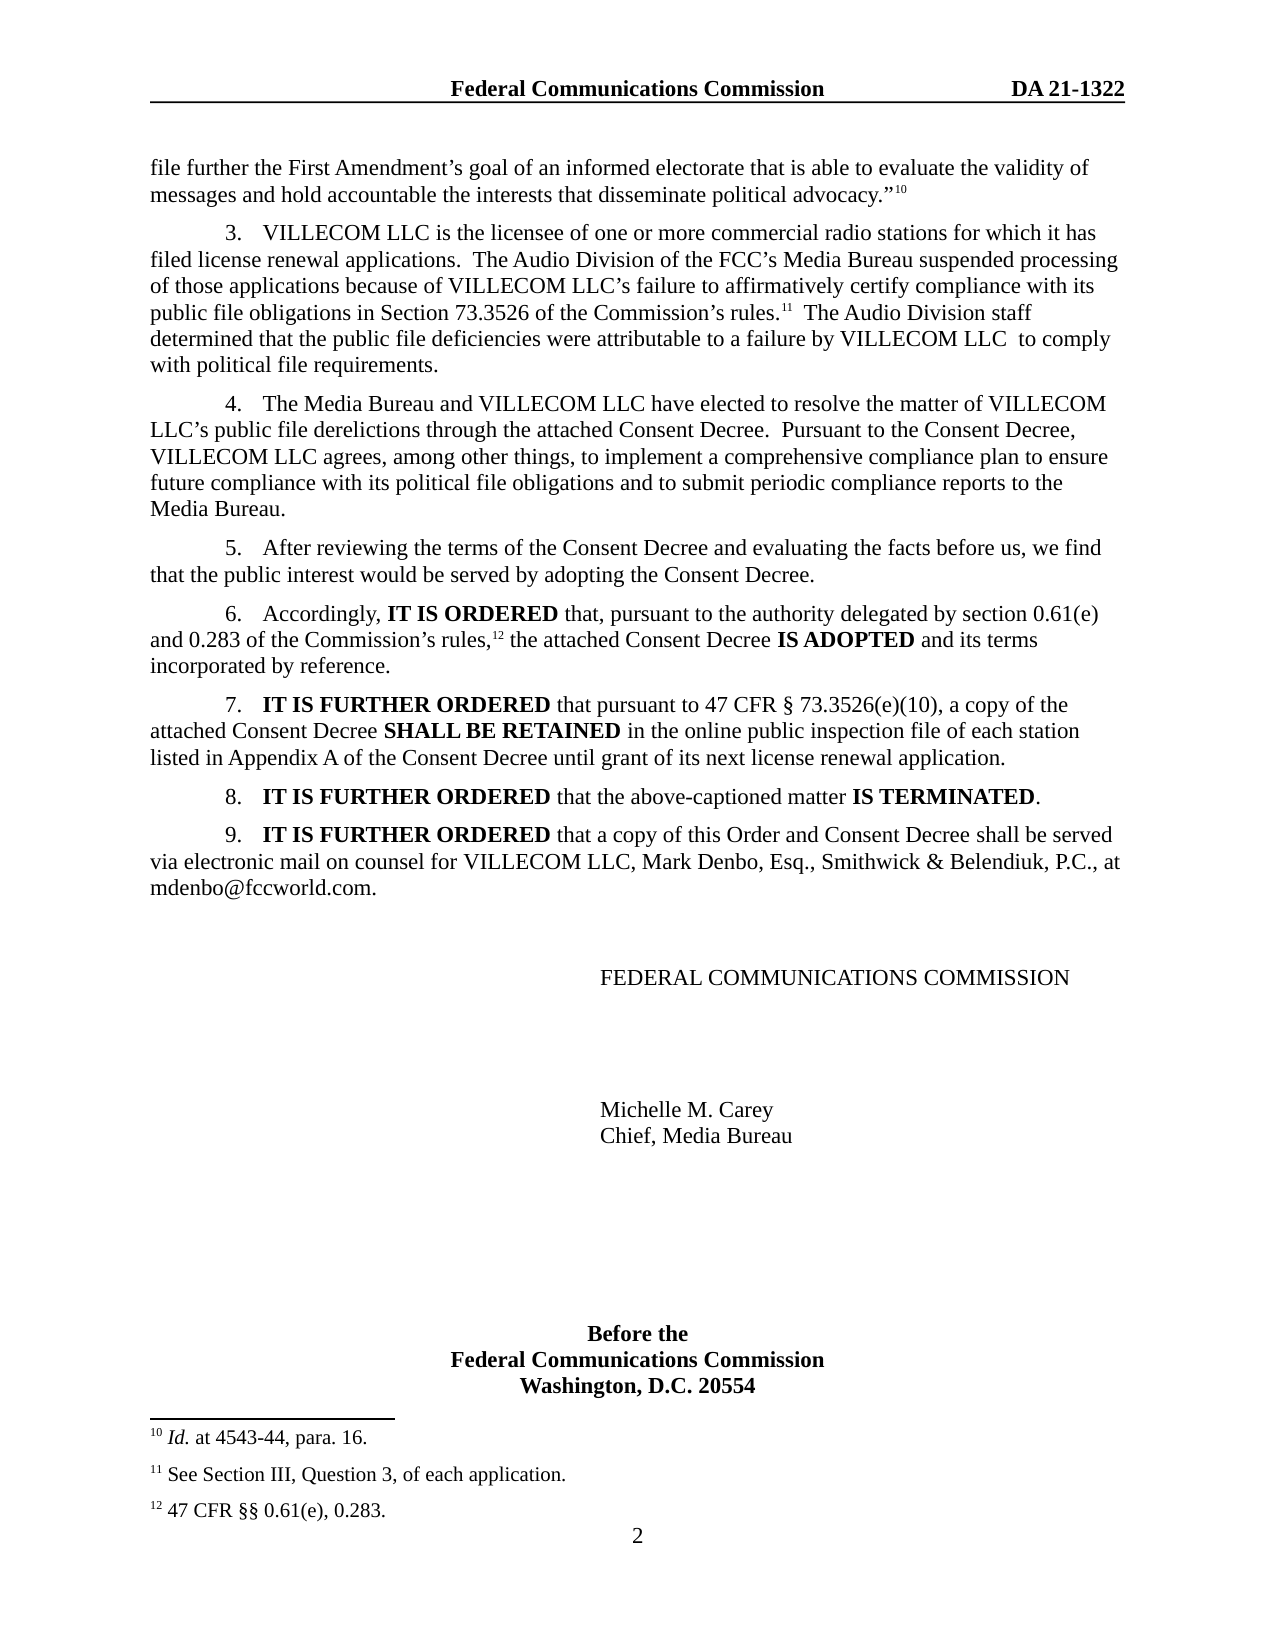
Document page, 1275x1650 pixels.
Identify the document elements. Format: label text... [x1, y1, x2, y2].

text Washington, D.C. 20554 [150, 1372, 1125, 1399]
list The Media Bureau and VILLECOM LLC have elected to resolve the matter of VILLECOM LLC’s public file derelictions through the attached Consent Decree. Pursuant to the Consent Decree, VILLECOM LLC agrees, among other things, to implement a comprehensive compliance plan to ensure future compliance with its political file obligations and to submit periodic compliance reports to the Media Bureau. [150, 390, 1125, 522]
list It is crucial that stations maintain political files that are complete and up to date because the information in them directly affects, among other things, the statutory rights of opposing candidates to request equal opportunities pursuant to section 315(a) of the Act and present their positions to the public prior to an election. In addition, as the Commission has stated, “the disclosures included in the political file further the First Amendment’s goal of an informed electorate that is able to evaluate the validity of messages and hold accountable the interests that disseminate political advocacy.” [150, 154, 1125, 207]
list After reviewing the terms of the Consent Decree and evaluating the facts before us, we find that the public interest would be served by adopting the Consent Decree. [150, 534, 1125, 587]
list VILLECOM LLC is the licensee of one or more commercial radio stations for which it has filed license renewal applications. The Audio Division of the FCC’s Media Bureau suspended processing of those applications because of VILLECOM LLC’s failure to affirmatively certify compliance with its public file obligations in Section 73.3526 of the Commission’s rules. The Audio Division staff determined that the public file deficiencies were attributable to a failure by VILLECOM LLC to comply with political file requirements. [150, 219, 1125, 378]
text Michelle M. Carey [150, 1096, 1125, 1123]
list IT IS FURTHER ORDERED that pursuant to 47 CFR § 73.3526(e)(10), a copy of the attached Consent Decree SHALL BE RETAINED in the online public inspection file of each station listed in Appendix A of the Consent Decree until grant of its next license renewal application. [150, 691, 1125, 770]
text Federal Communications Commission [150, 1346, 1125, 1372]
text FEDERAL COMMUNICATIONS COMMISSION [150, 964, 1125, 991]
list Accordingly, IT IS ORDERED that, pursuant to the authority delegated by section 0.61(e) and 0.283 of the Commission’s rules, the attached Consent Decree IS ADOPTED and its terms incorporated by reference. [150, 599, 1125, 679]
text Chief, Media Bureau [150, 1123, 1125, 1149]
text Before the [150, 1319, 1125, 1346]
list IT IS FURTHER ORDERED that a copy of this Order and Consent Decree shall be served via electronic mail on counsel for VILLECOM LLC, Mark Denbo, Esq., Smithwick & Belendiuk, P.C., at mdenbo@fccworld.com. [150, 822, 1125, 901]
list IT IS FURTHER ORDERED that the above-captioned matter IS TERMINATED. [150, 783, 1125, 809]
